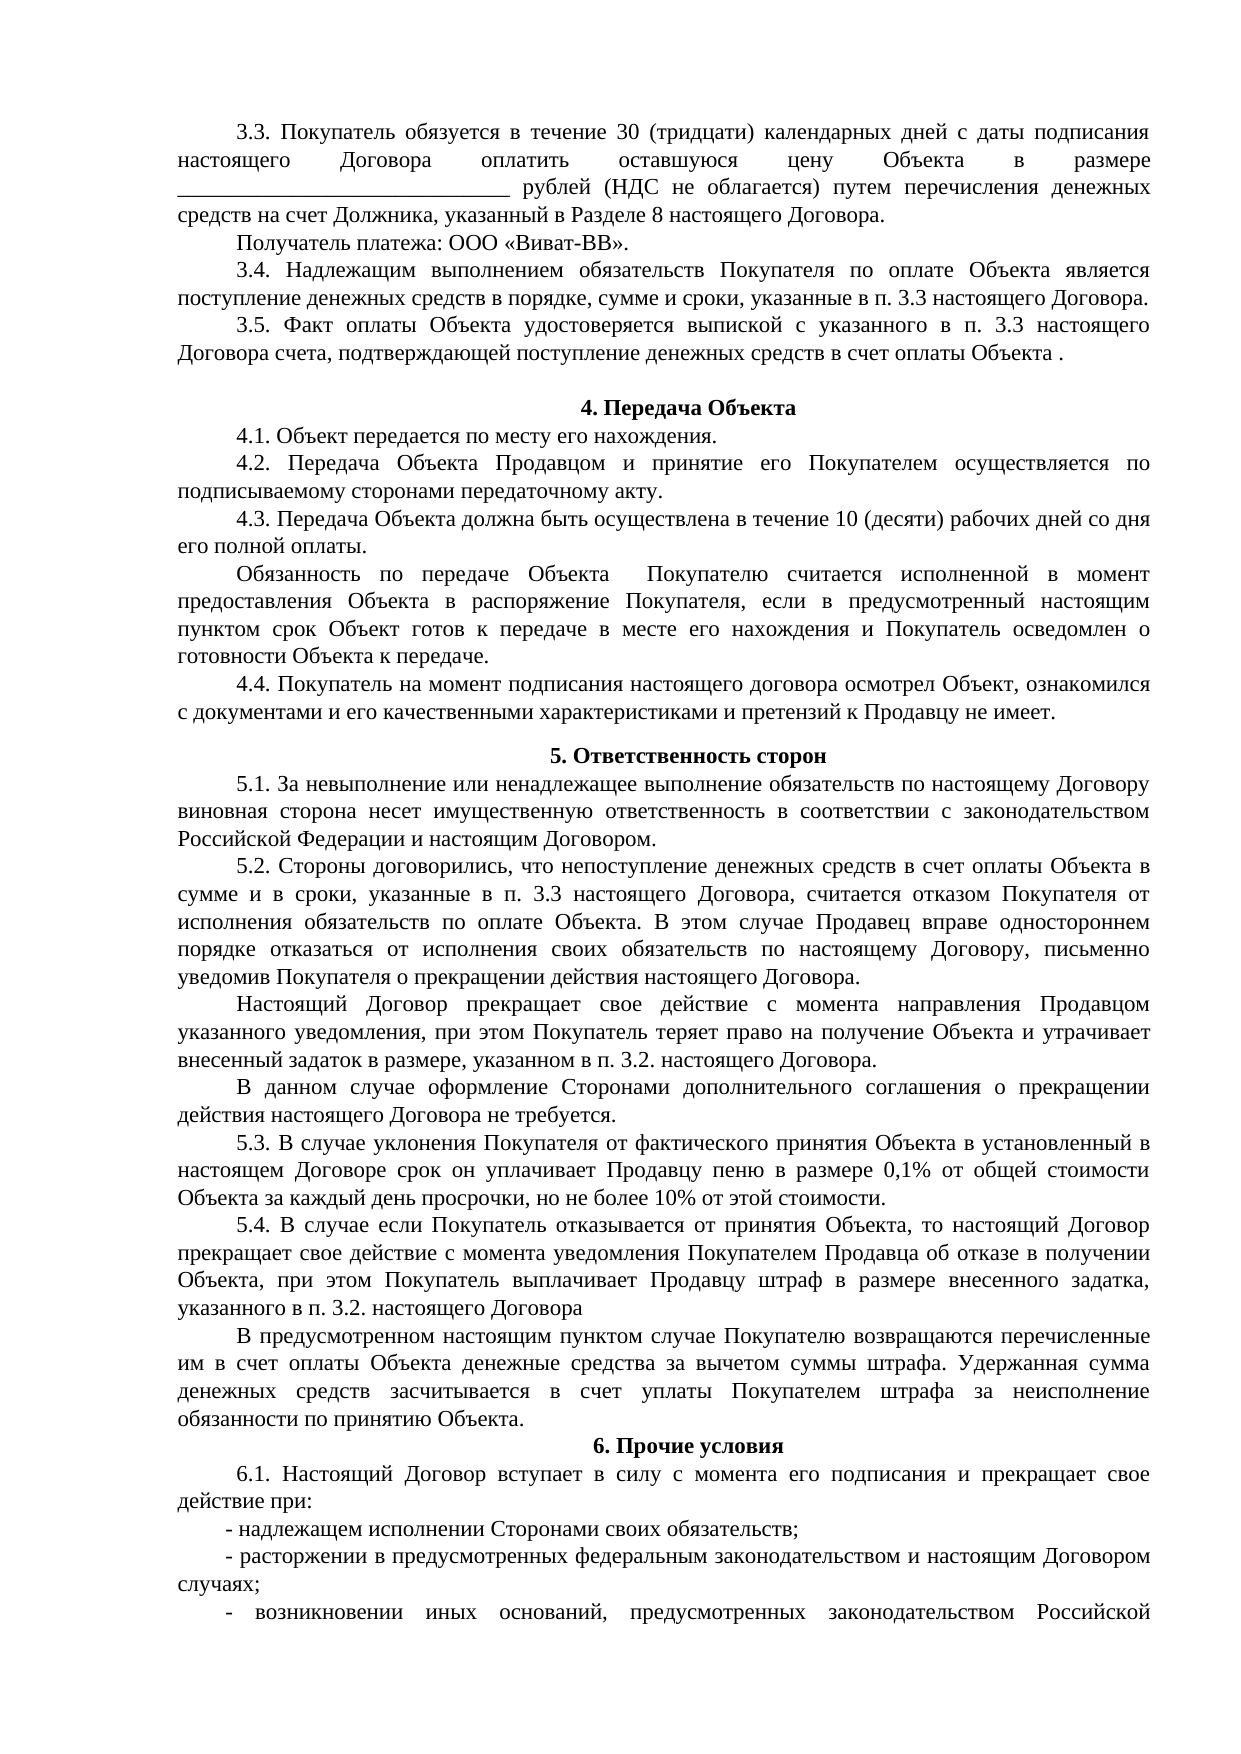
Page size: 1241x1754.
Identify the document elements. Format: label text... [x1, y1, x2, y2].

text 5.1. За невыполнение или ненадлежащее выполнение обязательств по настоящему Договору виновная сторона несет имущественную ответственность в соответствии с законодательством Российской Федерации и настоящим Договором. [177, 770, 1152, 851]
text 3.5. Факт оплаты Объекта удостоверяется выпиской с указанного в п. 3.3 настоящего Договора счета, подтверждающей поступление денежных средств в счет оплаты Объекта . [177, 311, 1152, 365]
text 4. Передача Объекта [177, 394, 1152, 421]
text 4.2. Передача Объекта Продавцом и принятие его Покупателем осуществляется по подписываемому сторонами передаточному акту. [177, 449, 1152, 503]
text - надлежащем исполнении Сторонами своих обязательств; [177, 1515, 1152, 1541]
text 4.1. Объект передается по месту его нахождения. [177, 422, 1152, 448]
text 5. Ответственность сторон [177, 742, 1152, 768]
text 5.3. В случае уклонения Покупателя от фактического принятия Объекта в установленный в настоящем Договоре срок он уплачивает Продавцу пеню в размере 0,1% от общей стоимости Объекта за каждый день просрочки, но не более 10% от этой стоимости. [177, 1128, 1152, 1210]
text 5.2. Стороны договорились, что непоступление денежных средств в счет оплаты Объекта в сумме и в сроки, указанные в п. 3.3 настоящего Договора, считается отказом Покупателя от исполнения обязательств по оплате Объекта. В этом случае Продавец вправе одностороннем порядке отказаться от исполнения своих обязательств по настоящему Договору, письменно уведомив Покупателя о прекращении действия настоящего Договора. [177, 852, 1152, 989]
text Обязанность по передаче Объекта Покупателю считается исполненной в момент предоставления Объекта в распоряжение Покупателя, если в предусмотренный настоящим пунктом срок Объект готов к передаче в месте его нахождения и Покупатель осведомлен о готовности Объекта к передаче. [177, 560, 1152, 669]
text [177, 1598, 1152, 1624]
text 6.1. Настоящий Договор вступает в силу с момента его подписания и прекращает свое действие при: [177, 1460, 1152, 1514]
text В предусмотренном настоящим пунктом случае Покупателю возвращаются перечисленные им в счет оплаты Объекта денежные средства за вычетом суммы штрафа. Удержанная сумма денежных средств засчитывается в счет уплаты Покупателем штрафа за неисполнение обязанности по принятию Объекта. [177, 1322, 1152, 1431]
text 3.3. Покупатель обязуется в течение 30 (тридцати) календарных дней с даты подписания настоящего Договора оплатить оставшуюся цену Объекта в размере _____________________________ рублей (НДС не облагается) путем перечисления денежных средств на счет Должника, указанный в Разделе 8 настоящего Договора. [177, 118, 1152, 227]
text В данном случае оформление Сторонами дополнительного соглашения о прекращении действия настоящего Договора не требуется. [177, 1073, 1152, 1127]
text Получатель платежа: ООО «Виват-ВВ». [177, 228, 1152, 255]
text 4.3. Передача Объекта должна быть осуществлена в течение 10 (десяти) рабочих дней со дня его полной оплаты. [177, 504, 1152, 558]
text 5.4. В случае если Покупатель отказывается от принятия Объекта, то настоящий Договор прекращает свое действие с момента уведомления Покупателем Продавца об отказе в получении Объекта, при этом Покупатель выплачивает Продавцу штраф в размере внесенного задатка, указанного в п. 3.2. настоящего Договора [177, 1211, 1152, 1321]
text - расторжении в предусмотренных федеральным законодательством и настоящим Договором случаях; [177, 1543, 1152, 1597]
text 3.4. Надлежащим выполнением обязательств Покупателя по оплате Объекта является поступление денежных средств в порядке, сумме и сроки, указанные в п. 3.3 настоящего Договора. [177, 256, 1152, 310]
text 4.4. Покупатель на момент подписания настоящего договора осмотрел Объект, ознакомился с документами и его качественными характеристиками и претензий к Продавцу не имеет. [177, 670, 1152, 724]
text 6. Прочие условия [177, 1432, 1152, 1458]
text Настоящий Договор прекращает свое действие с момента направления Продавцом указанного уведомления, при этом Покупатель теряет право на получение Объекта и утрачивает внесенный задаток в размере, указанном в п. 3.2. настоящего Договора. [177, 991, 1152, 1072]
